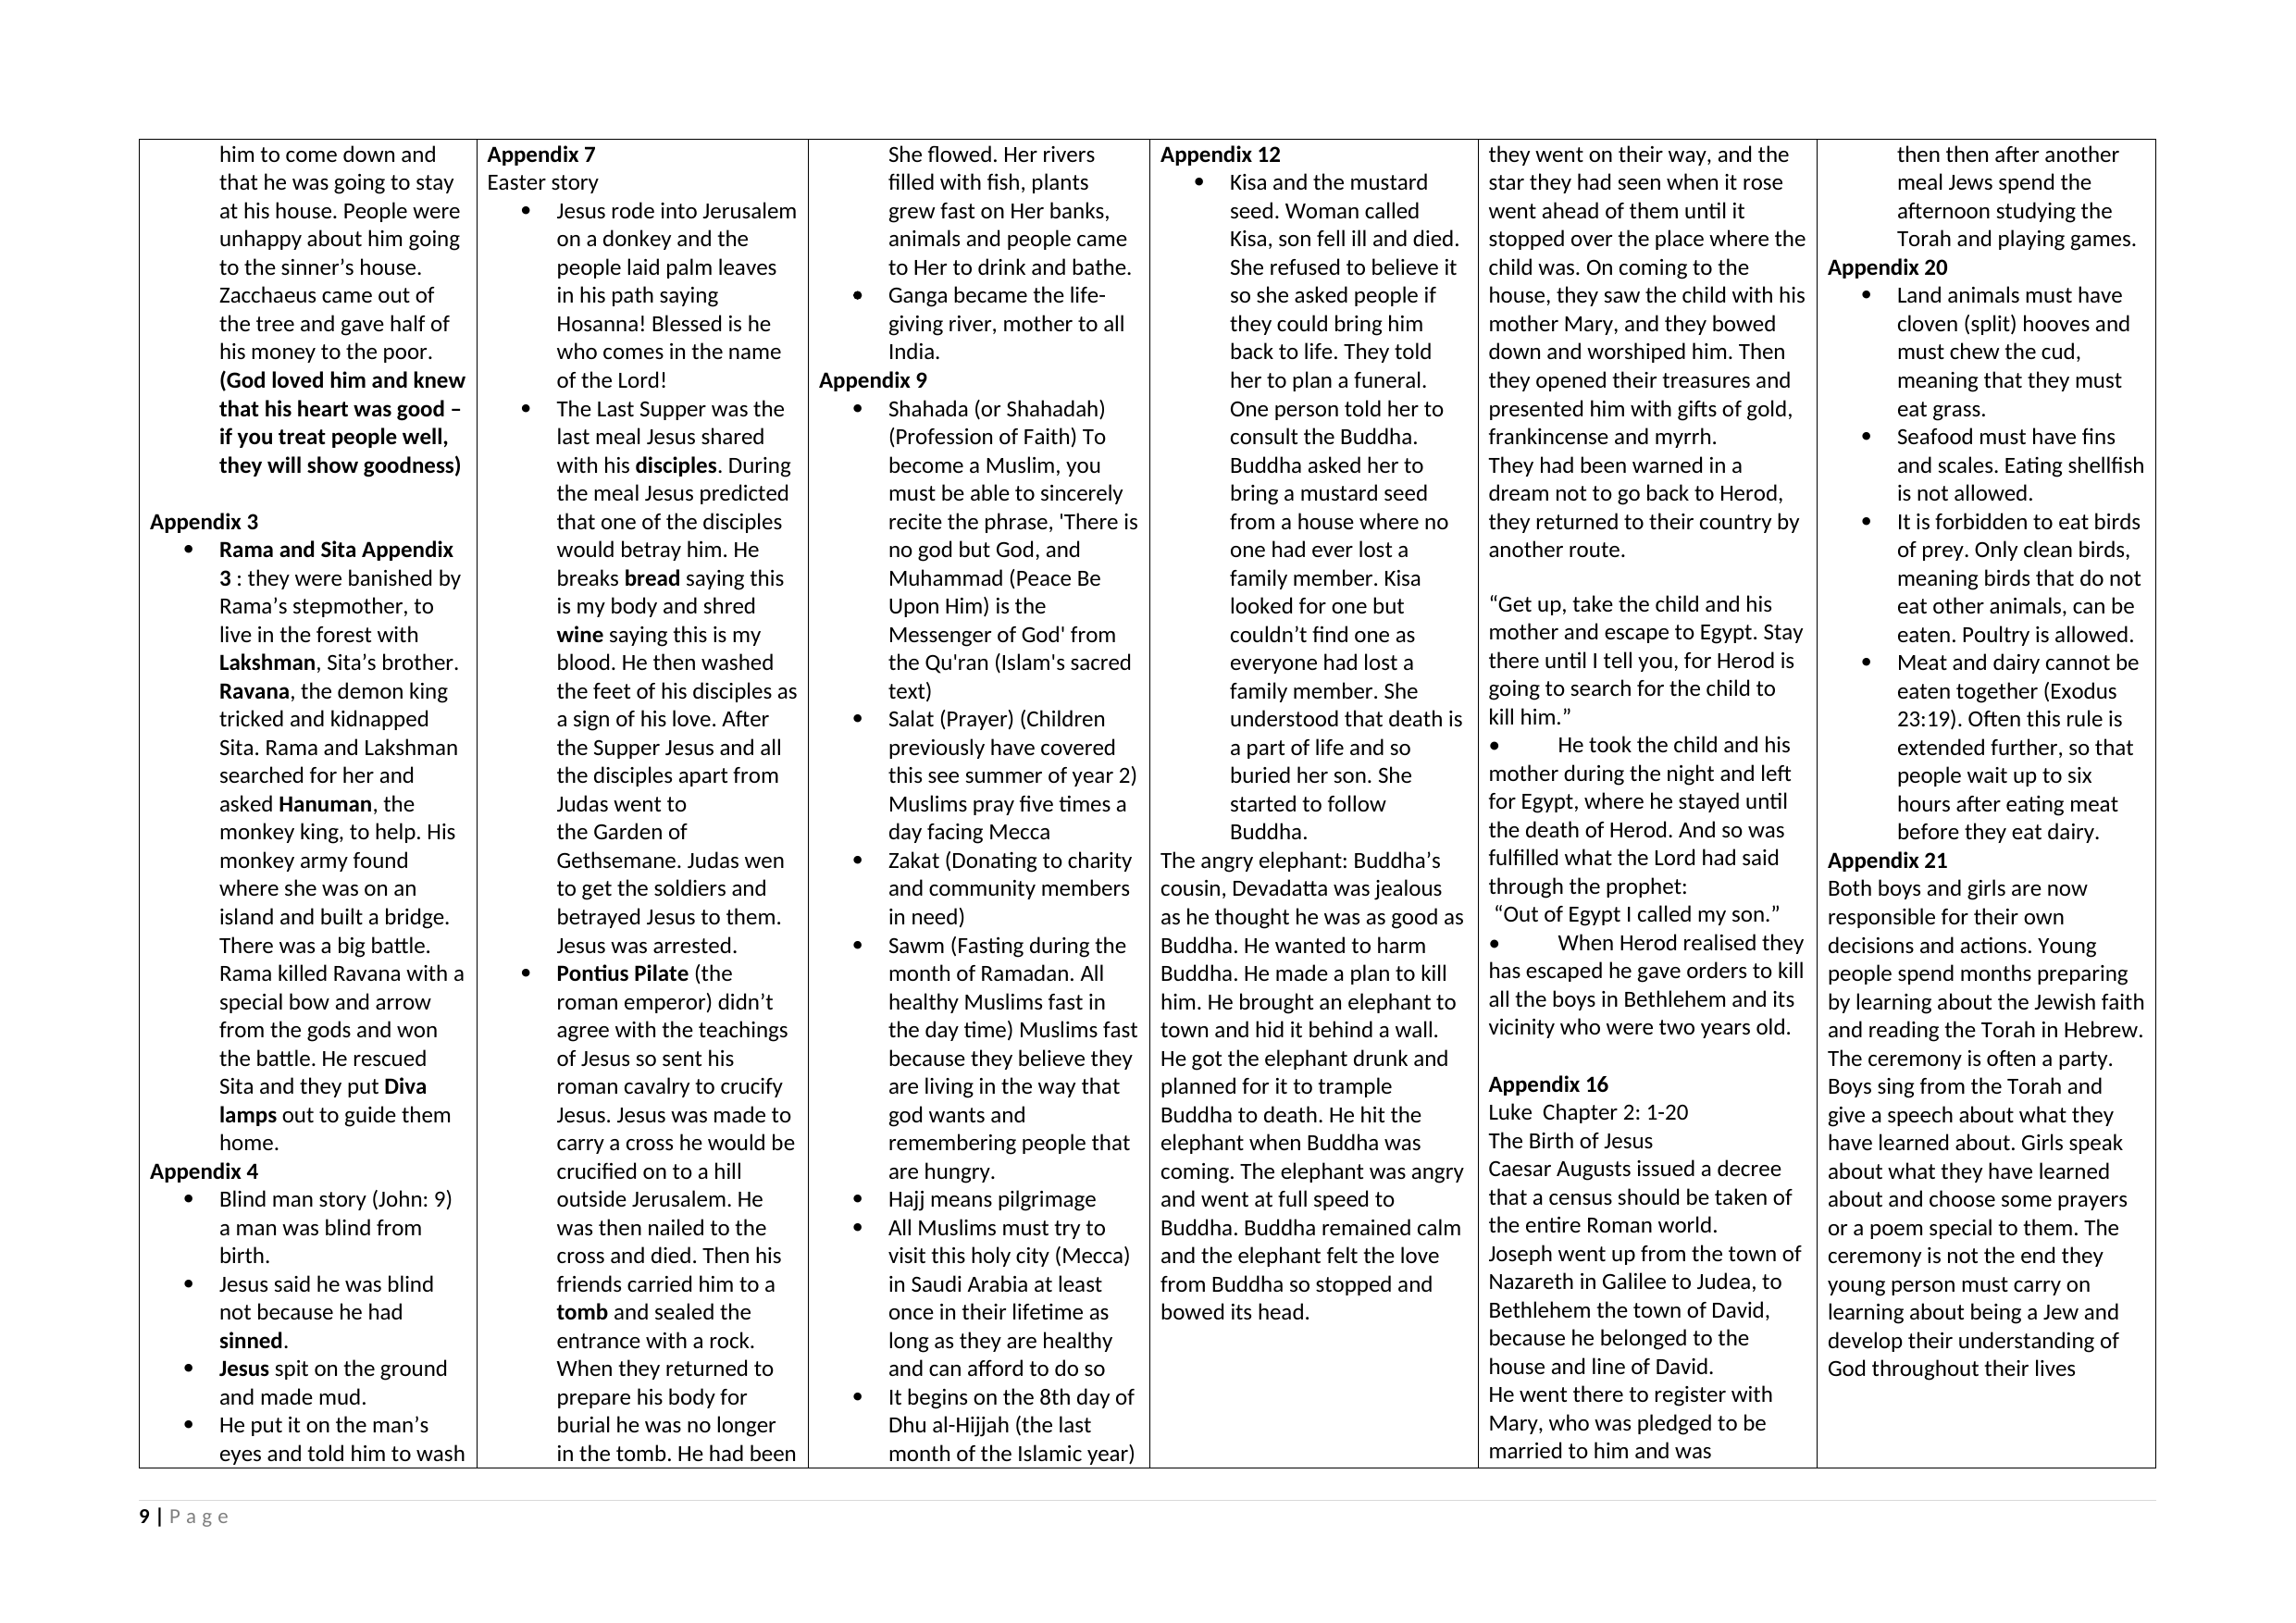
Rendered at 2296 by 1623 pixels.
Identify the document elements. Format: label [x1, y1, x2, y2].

table_cell [1818, 140, 2155, 1468]
table_cell [140, 140, 477, 1468]
table_cell [1479, 140, 1817, 1468]
table_cell [1150, 140, 1478, 1468]
table_cell [809, 140, 1149, 1468]
table_cell [478, 140, 808, 1468]
